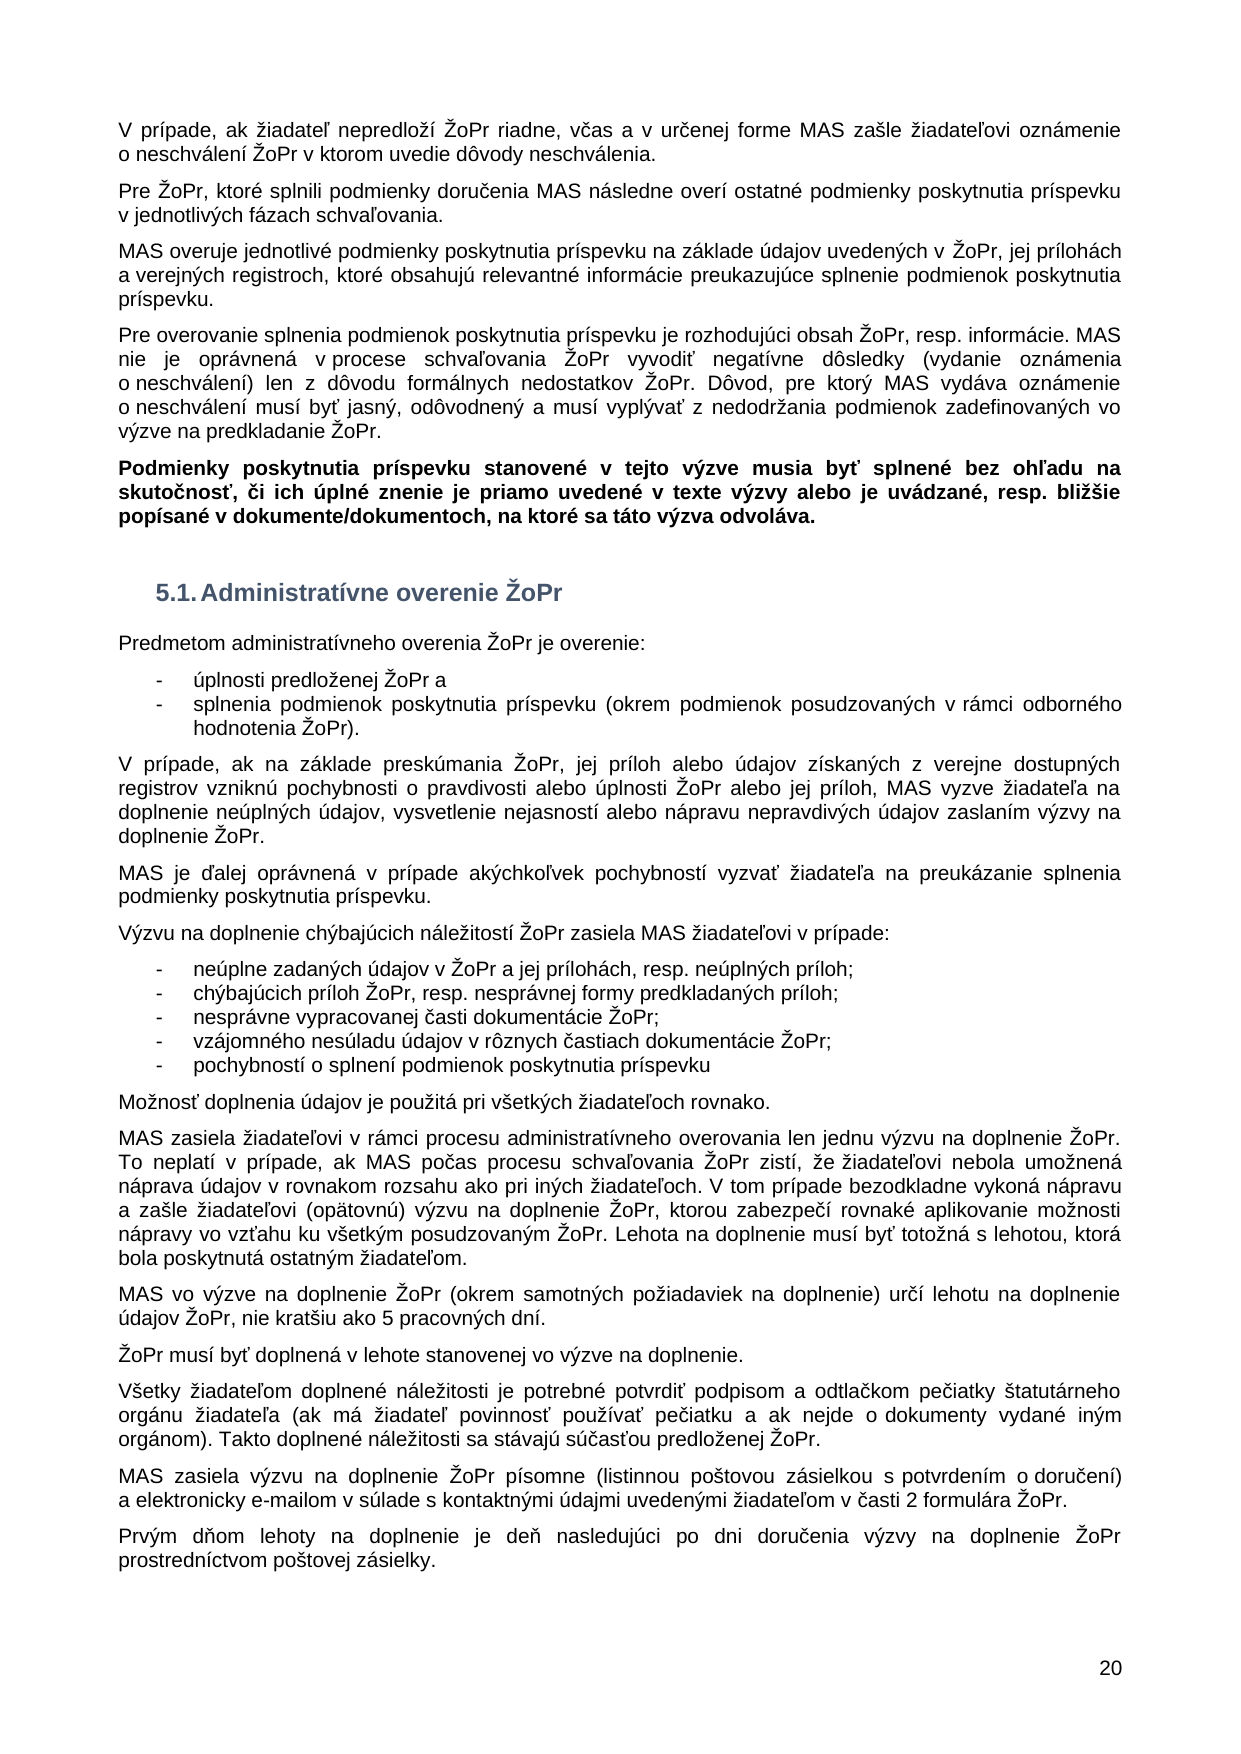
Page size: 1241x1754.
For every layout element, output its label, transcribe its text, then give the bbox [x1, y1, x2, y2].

text Pre overovanie splnenia podmienok poskytnutia príspevku je rozhodujúci obsah ŽoPr, resp. informácie. MAS nie je oprávnená v procese schvaľovania ŽoPr vyvodiť negatívne dôsledky (vydanie oznámenia o neschválení) len z dôvodu formálnych nedostatkov ŽoPr. Dôvod, pre ktorý MAS vydáva oznámenie o neschválení musí byť jasný, odôvodnený a musí vyplývať z nedodržania podmienok zadefinovaných vo výzve na predkladanie ŽoPr. [118, 323, 1122, 443]
list úplnosti predloženej ŽoPr a [156, 668, 1122, 692]
text V prípade, ak na základe preskúmania ŽoPr, jej príloh alebo údajov získaných z verejne dostupných registrov vzniknú pochybnosti o pravdivosti alebo úplnosti ŽoPr alebo jej príloh, MAS vyzve žiadateľa na doplnenie neúplných údajov, vysvetlenie nejasností alebo nápravu nepravdivých údajov zaslaním výzvy na doplnenie ŽoPr. [118, 752, 1122, 848]
text V prípade, ak žiadateľ nepredloží ŽoPr riadne, včas a v určenej forme MAS zašle žiadateľovi oznámenie o neschválení ŽoPr v ktorom uvedie dôvody neschválenia. [118, 118, 1122, 166]
list pochybností o splnení podmienok poskytnutia príspevku [156, 1053, 1122, 1077]
text Všetky žiadateľom doplnené náležitosti je potrebné potvrdiť podpisom a odtlačkom pečiatky štatutárneho orgánu žiadateľa (ak má žiadateľ povinnosť používať pečiatku a ak nejde o dokumenty vydané iným orgánom). Takto doplnené náležitosti sa stávajú súčasťou predloženej ŽoPr. [118, 1379, 1122, 1451]
text MAS zasiela výzvu na doplnenie ŽoPr písomne (listinnou poštovou zásielkou s potvrdením o doručení) a elektronicky e-mailom v súlade s kontaktnými údajmi uvedenými žiadateľom v časti 2 formulára ŽoPr. [118, 1463, 1122, 1511]
text Prvým dňom lehoty na doplnenie je deň nasledujúci po dni doručenia výzvy na doplnenie ŽoPr prostredníctvom poštovej zásielky. [118, 1524, 1122, 1572]
text MAS vo výzve na doplnenie ŽoPr (okrem samotných požiadaviek na doplnenie) určí lehotu na doplnenie údajov ŽoPr, nie kratšiu ako 5 pracovných dní. [118, 1282, 1122, 1330]
text ŽoPr musí byť doplnená v lehote stanovenej vo výzve na doplnenie. [118, 1343, 1122, 1367]
list chýbajúcich príloh ŽoPr, resp. nesprávnej formy predkladaných príloh; [156, 981, 1122, 1005]
list vzájomného nesúladu údajov v rôznych častiach dokumentácie ŽoPr; [156, 1029, 1122, 1053]
text MAS overuje jednotlivé podmienky poskytnutia príspevku na základe údajov uvedených v ŽoPr, jej prílohách a verejných registroch, ktoré obsahujú relevantné informácie preukazujúce splnenie podmienok poskytnutia príspevku. [118, 239, 1122, 311]
list nesprávne vypracovanej časti dokumentácie ŽoPr; [156, 1005, 1122, 1029]
text MAS zasiela žiadateľovi v rámci procesu administratívneho overovania len jednu výzvu na doplnenie ŽoPr. To neplatí v prípade, ak MAS počas procesu schvaľovania ŽoPr zistí, že žiadateľovi nebola umožnená náprava údajov v rovnakom rozsahu ako pri iných žiadateľoch. V tom prípade bezodkladne vykoná nápravu a zašle žiadateľovi (opätovnú) výzvu na doplnenie ŽoPr, ktorou zabezpečí rovnaké aplikovanie možnosti nápravy vo vzťahu ku všetkým posudzovaným ŽoPr. Lehota na doplnenie musí byť totožná s lehotou, ktorá bola poskytnutá ostatným žiadateľom. [118, 1126, 1122, 1270]
text Pre ŽoPr, ktoré splnili podmienky doručenia MAS následne overí ostatné podmienky poskytnutia príspevku v jednotlivých fázach schvaľovania. [118, 178, 1122, 226]
list splnenia podmienok poskytnutia príspevku (okrem podmienok posudzovaných v rámci odborného hodnotenia ŽoPr). [156, 692, 1122, 739]
text Podmienky poskytnutia príspevku stanovené v tejto výzve musia byť splnené bez ohľadu na skutočnosť, či ich úplné znenie je priamo uvedené v texte výzvy alebo je uvádzané, resp. bližšie popísané v dokumente/dokumentoch, na ktoré sa táto výzva odvoláva. [118, 456, 1122, 527]
text MAS je ďalej oprávnená v prípade akýchkoľvek pochybností vyzvať žiadateľa na preukázanie splnenia podmienky poskytnutia príspevku. [118, 860, 1122, 908]
text Predmetom administratívneho overenia ŽoPr je overenie: [118, 631, 1122, 655]
list Administratívne overenie ŽoPr [155, 577, 1122, 606]
list neúplne zadaných údajov v ŽoPr a jej prílohách, resp. neúplných príloh; [156, 957, 1122, 981]
text Výzvu na doplnenie chýbajúcich náležitostí ŽoPr zasiela MAS žiadateľovi v prípade: [118, 921, 1122, 945]
text Možnosť doplnenia údajov je použitá pri všetkých žiadateľoch rovnako. [118, 1089, 1122, 1113]
